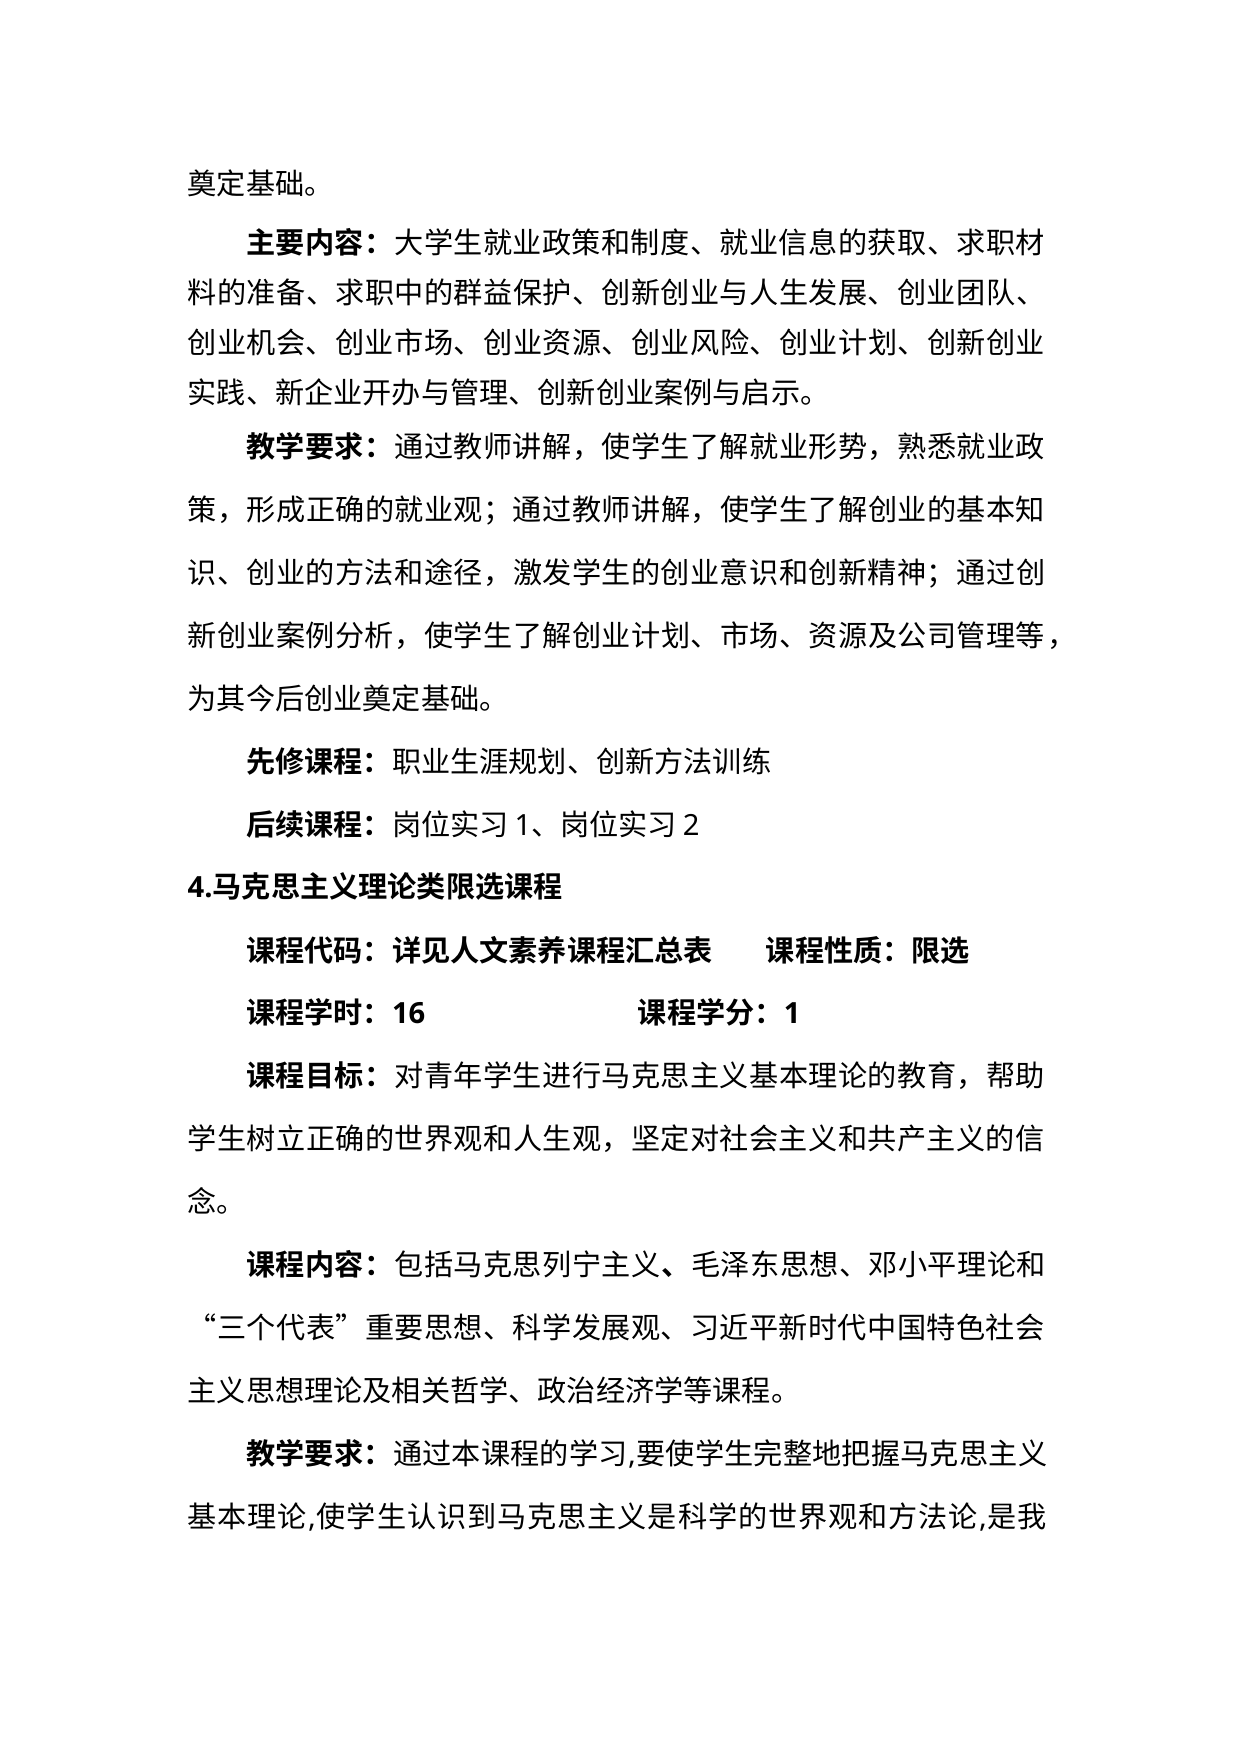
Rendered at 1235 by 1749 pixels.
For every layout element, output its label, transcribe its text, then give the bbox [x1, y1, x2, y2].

text 后续课程：岗位实习1、岗位实习2 [187, 791, 1047, 854]
text 课程目标：对青年学生进行马克思主义基本理论的教育，帮助学生树立正确的世界观和人生观，坚定对社会主义和共产主义的信念。 [187, 1043, 1047, 1231]
text 先修课程：职业生涯规划、创新方法训练 [187, 728, 1047, 791]
text 课程代码：详见人文素养课程汇总表 课程性质：限选 [187, 917, 1047, 980]
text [187, 1420, 1047, 1546]
text 4.马克思主义理论类限选课程 [187, 854, 1047, 917]
text 课程内容：包括马克思列宁主义、毛泽东思想、邓小平理论和“三个代表”重要思想、科学发展观、习近平新时代中国特色社会主义思想理论及相关哲学、政治经济学等课程。 [187, 1231, 1047, 1420]
text 教学要求：通过教师讲解，使学生了解就业形势，熟悉就业政策，形成正确的就业观；通过教师讲解，使学生了解创业的基本知识、创业的方法和途径，激发学生的创业意识和创新精神；通过创新创业案例分析，使学生了解创业计划、市场、资源及公司管理等，为其今后创业奠定基础。 [187, 413, 1047, 728]
text 课程学时：16 课程学分：1 [187, 980, 1047, 1043]
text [187, 151, 1047, 213]
text 主要内容：大学生就业政策和制度、就业信息的获取、求职材料的准备、求职中的群益保护、创新创业与人生发展、创业团队、创业机会、创业市场、创业资源、创业风险、创业计划、创新创业实践、新企业开办与管理、创新创业案例与启示。 [187, 213, 1047, 413]
